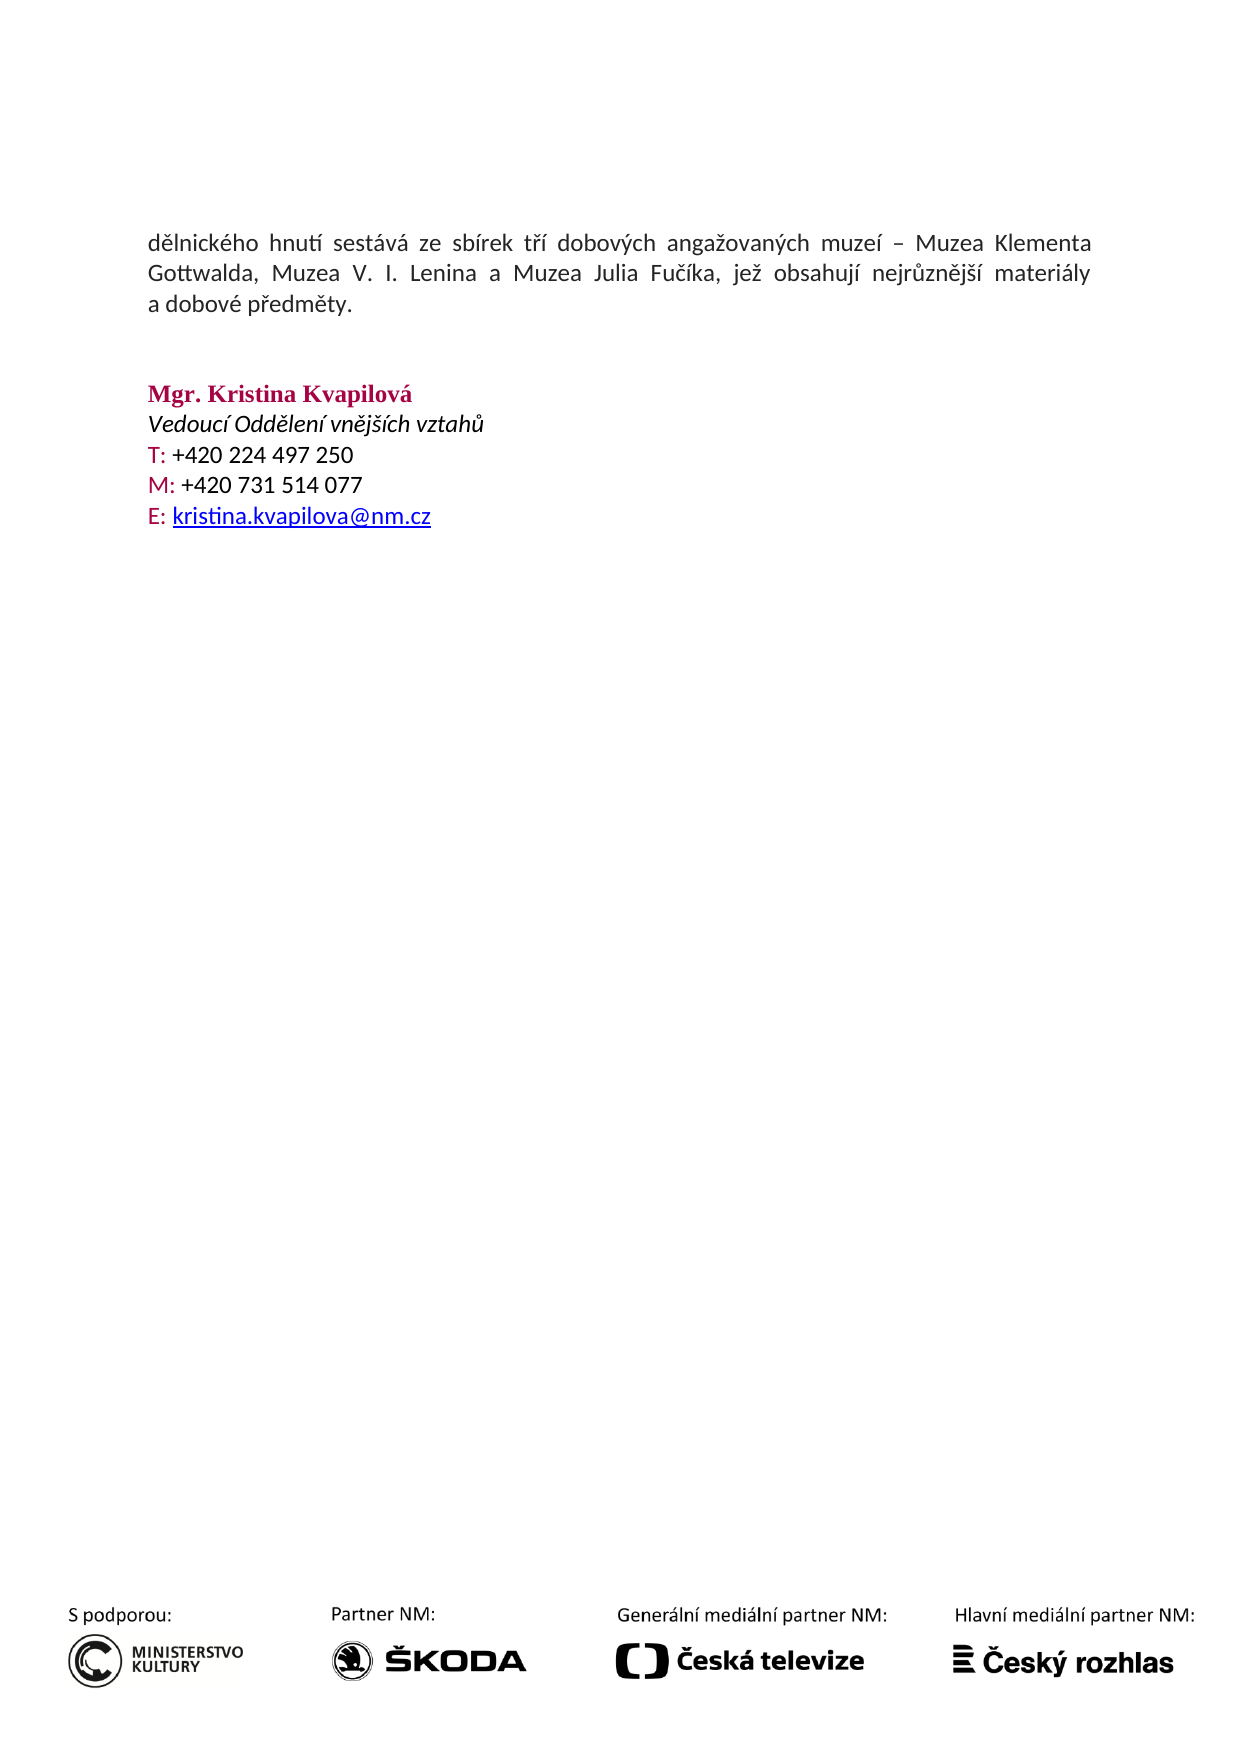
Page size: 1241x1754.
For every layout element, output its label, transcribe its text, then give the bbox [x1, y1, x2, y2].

picture [0, 1576, 1241, 1724]
text T: +420 224 497 250 [148, 439, 1093, 469]
text E: kristina.kvapilova@nm.cz [148, 500, 1093, 530]
text M: +420 731 514 077 [148, 469, 1093, 500]
text Mgr. Kristina Kvapilová [148, 379, 1093, 408]
text Vedoucí Oddělení vnějších vztahů [148, 408, 1093, 439]
